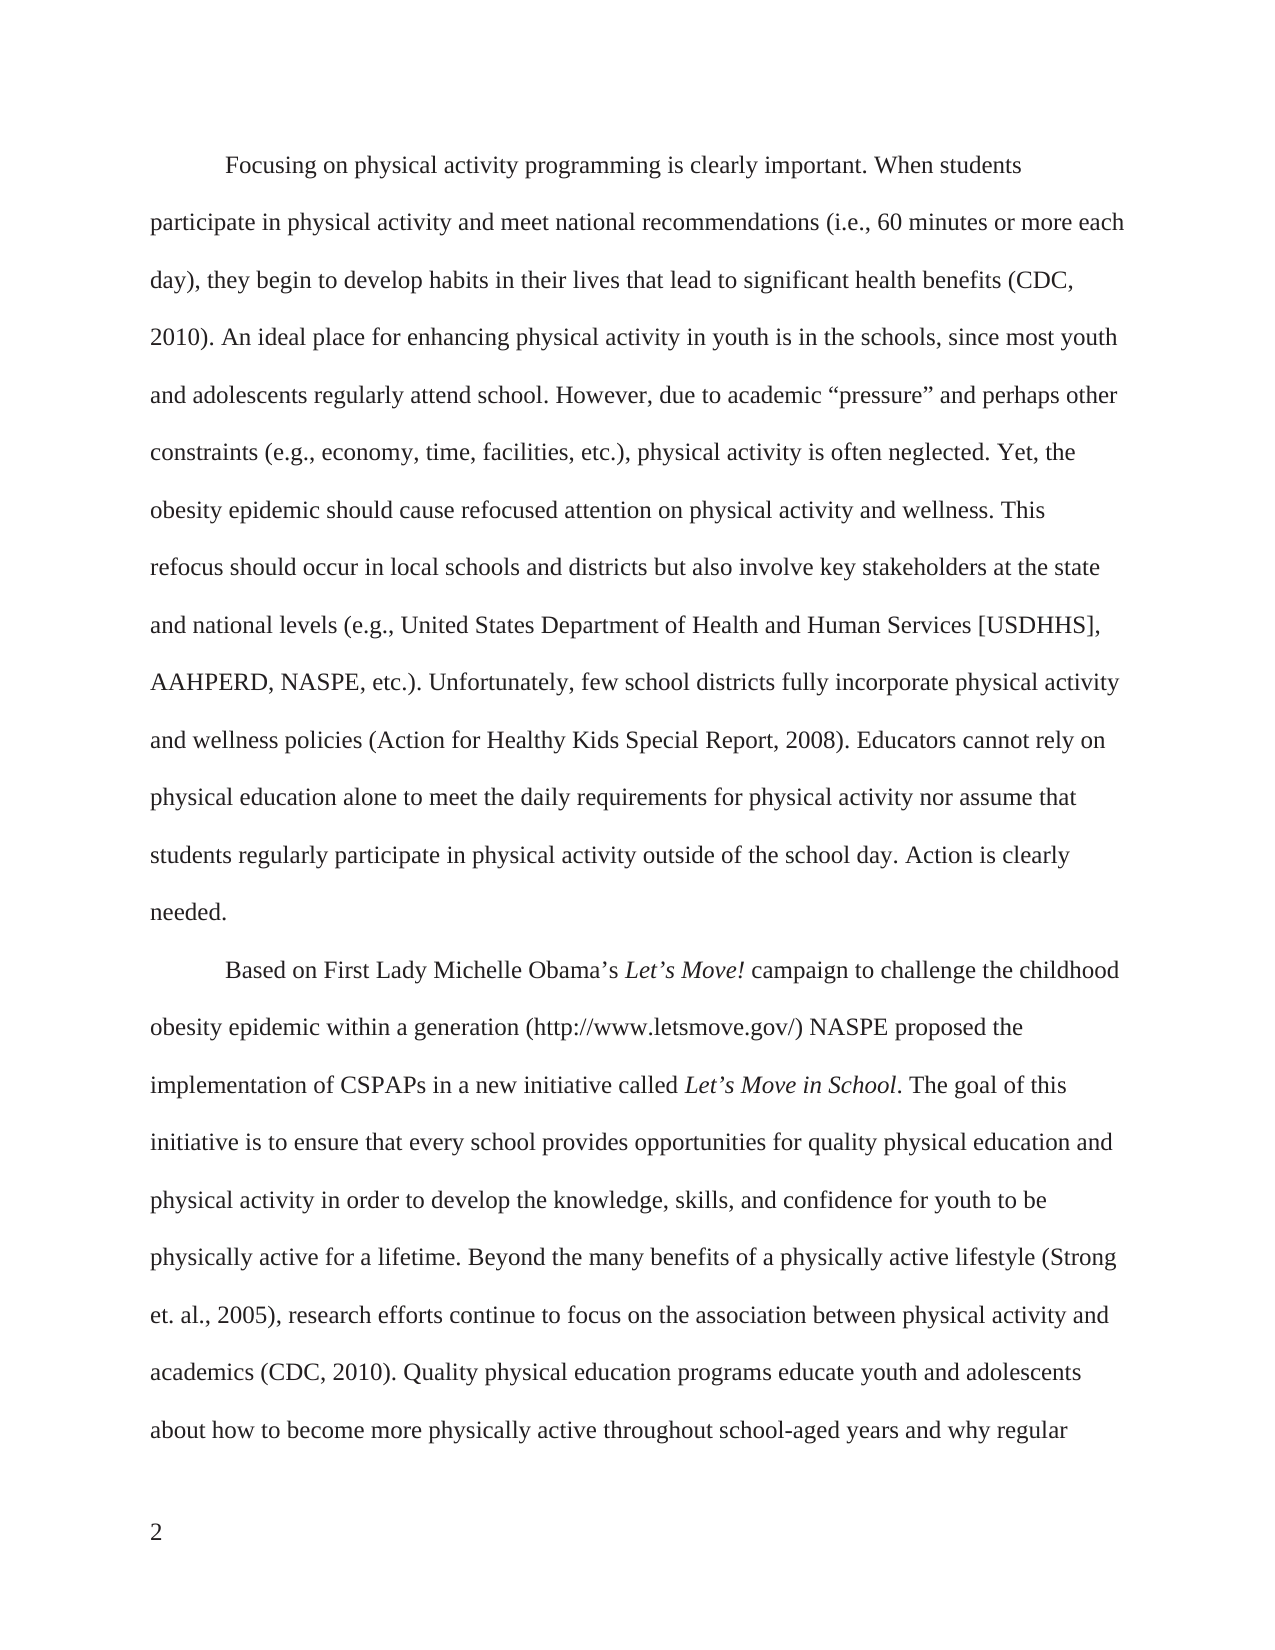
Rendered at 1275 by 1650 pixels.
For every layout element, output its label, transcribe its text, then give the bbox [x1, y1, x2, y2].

text Focusing on physical activity programming is clearly important. When students participate in physical activity and meet national recommendations (i.e., 60 minutes or more each day), they begin to develop habits in their lives that lead to significant health benefits (CDC, 2010). An ideal place for enhancing physical activity in youth is in the schools, since most youth and adolescents regularly attend school. However, due to academic “pressure” and perhaps other constraints (e.g., economy, time, facilities, etc.), physical activity is often neglected. Yet, the obesity epidemic should cause refocused attention on physical activity and wellness. This refocus should occur in local schools and districts but also involve key stakeholders at the state and national levels (e.g., United States Department of Health and Human Services [USDHHS], AAHPERD, NASPE, etc.). Unfortunately, few school districts fully incorporate physical activity and wellness policies (Action for Healthy Kids Special Report, 2008). Educators cannot rely on physical education alone to meet the daily requirements for physical activity nor assume that students regularly participate in physical activity outside of the school day. Action is clearly needed. [150, 150, 1125, 926]
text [150, 955, 1125, 1444]
